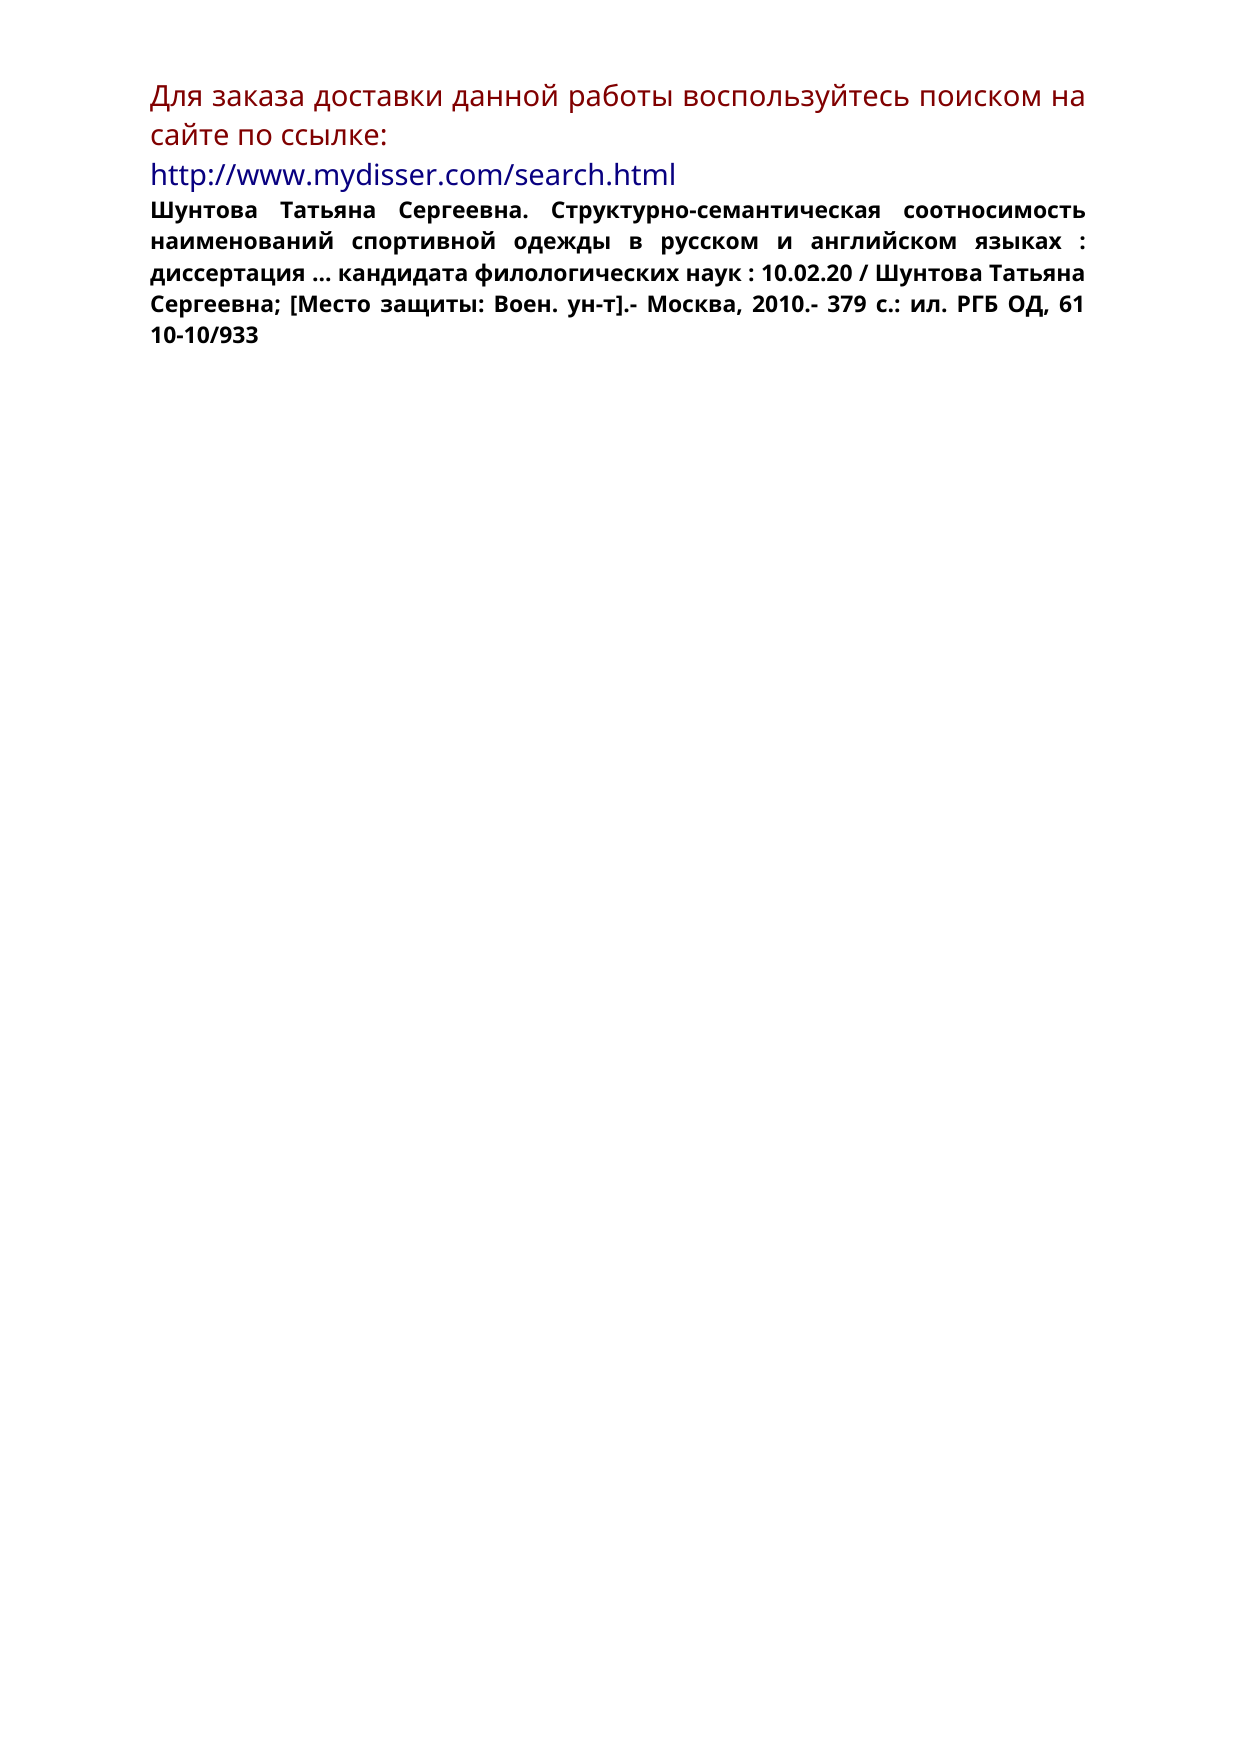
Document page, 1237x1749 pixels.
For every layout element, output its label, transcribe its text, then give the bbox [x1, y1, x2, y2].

text Шунтова Татьяна Сергеевна. Структурно-семантическая соотносимость наименований спортивной одежды в русском и английском языках : диссертация ... кандидата филологических наук : 10.02.20 / Шунтова Татьяна Сергеевна; [Место защиты: Воен. ун-т].- Москва, 2010.- 379 с.: ил. РГБ ОД, 61 10-10/933 [150, 194, 1086, 350]
